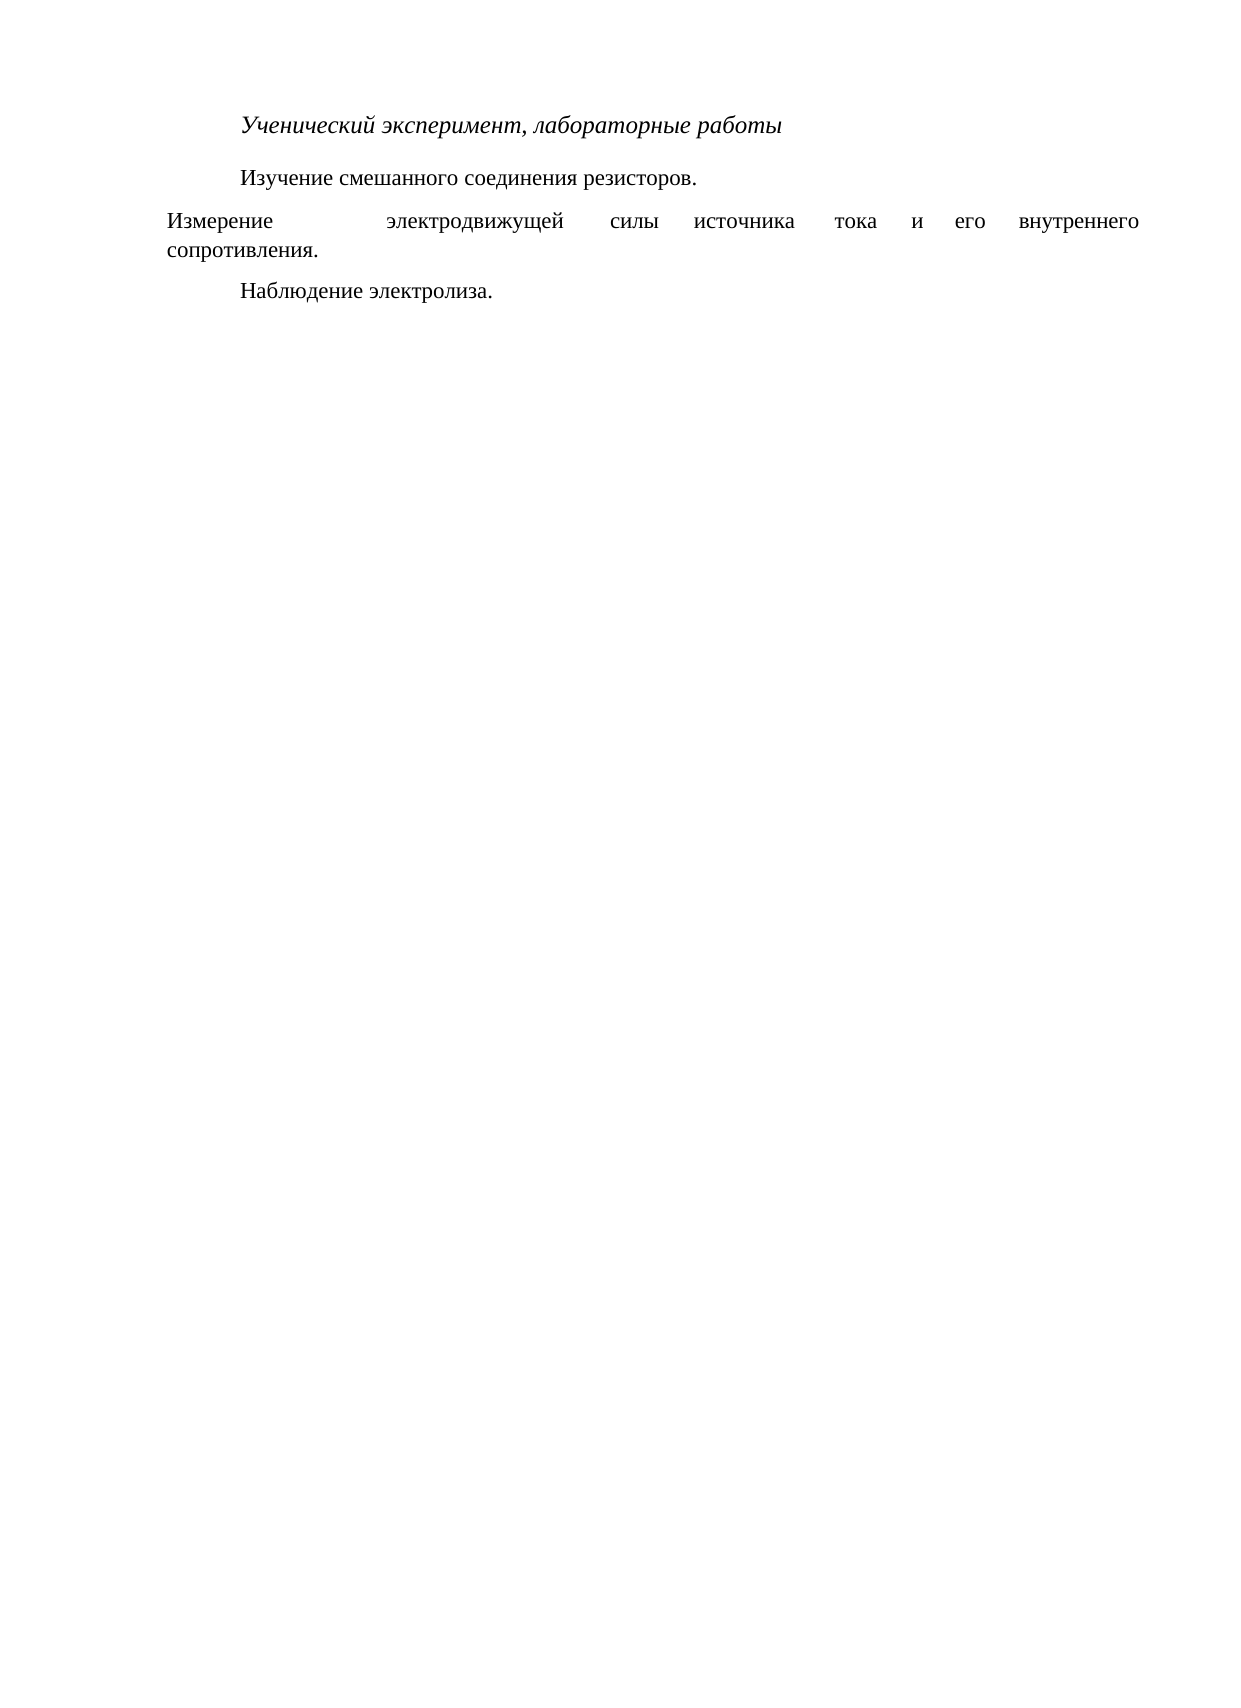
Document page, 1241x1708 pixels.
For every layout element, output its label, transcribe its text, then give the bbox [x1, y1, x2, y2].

text Наблюдение электролиза. [240, 277, 1163, 304]
text Ученический эксперимент, лабораторные работы [240, 110, 1163, 139]
text Изучение смешанного соединения резисторов. [240, 164, 1163, 191]
text Измерение электродвижущей силы источника тока и его внутреннего сопротивления. [167, 207, 1151, 262]
